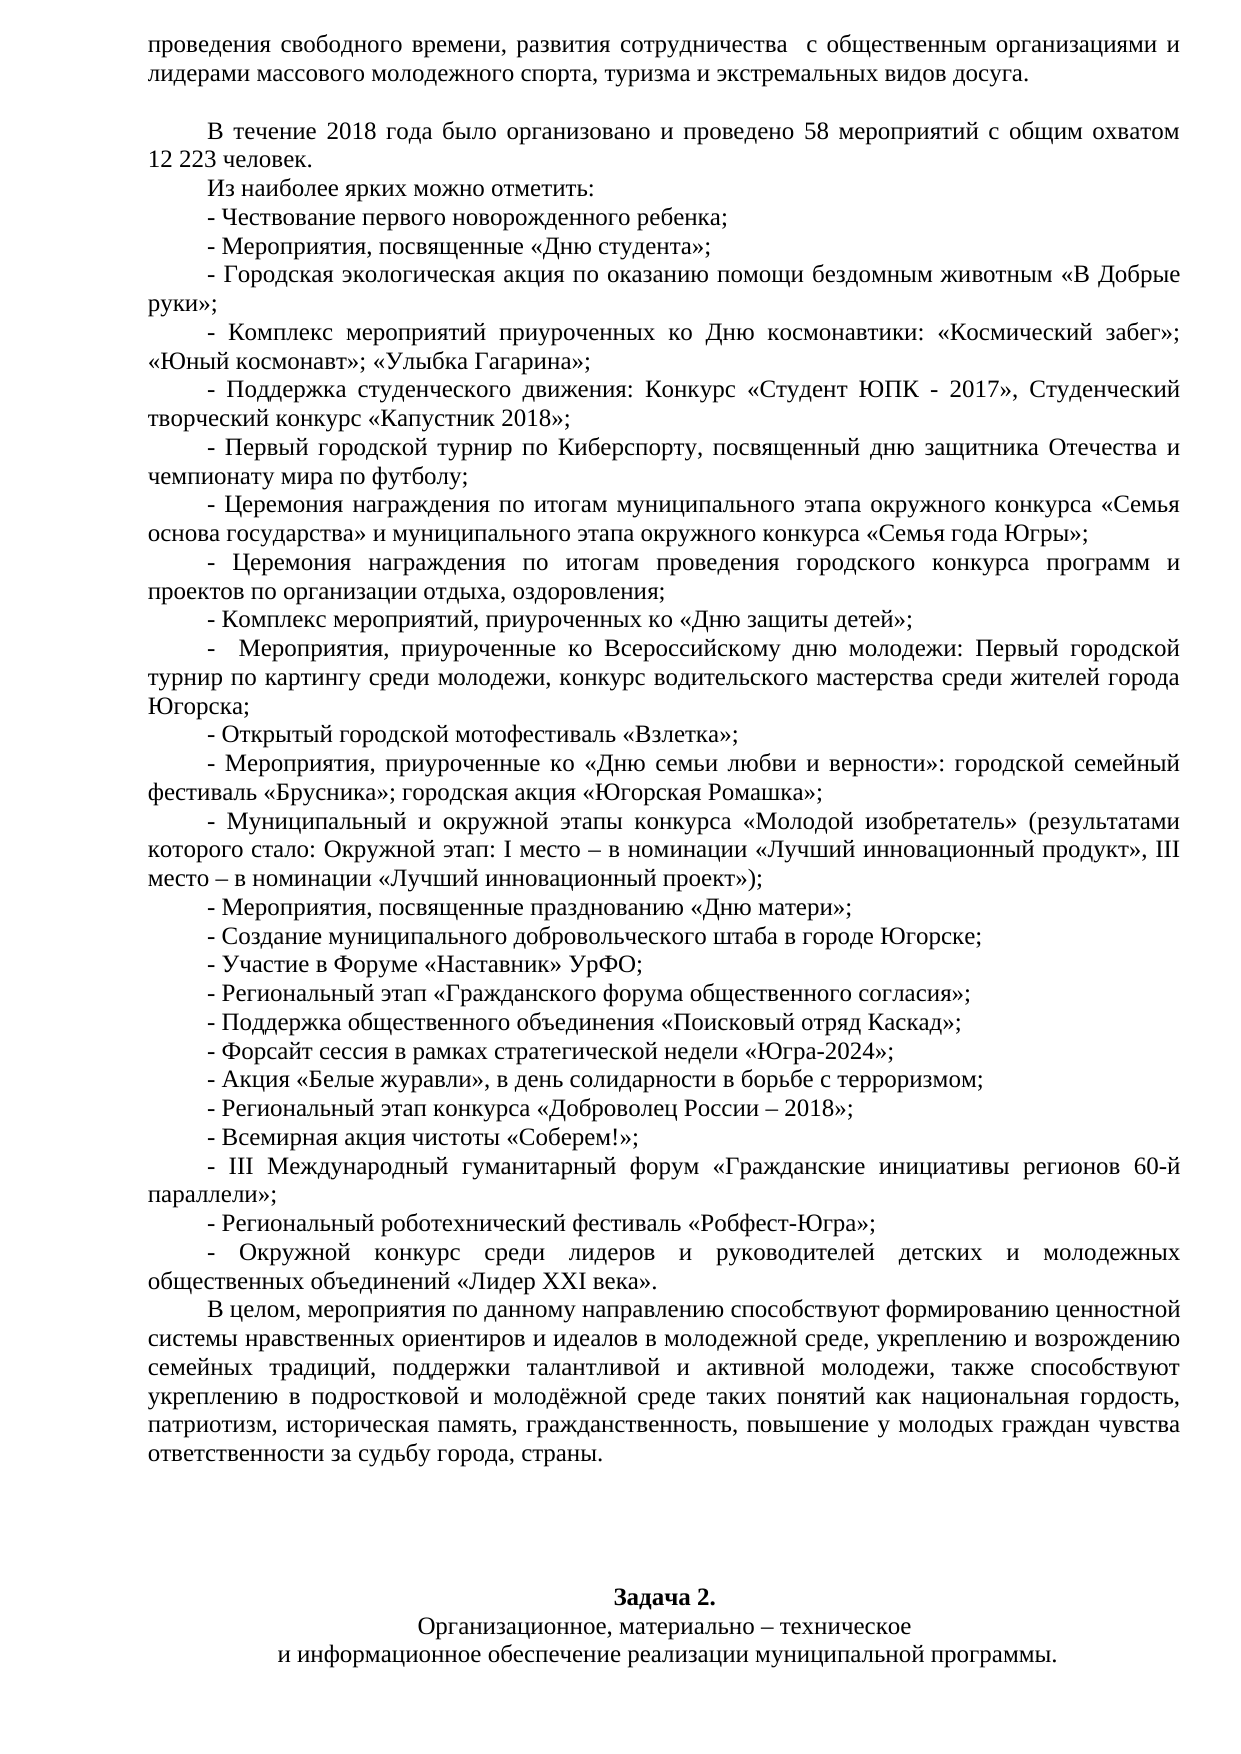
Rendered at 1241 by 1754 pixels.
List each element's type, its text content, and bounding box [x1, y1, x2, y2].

text Из наиболее ярких можно отметить: [148, 173, 1181, 202]
text Организационное, материально – техническое [148, 1611, 1181, 1639]
text - Участие в Форуме «Наставник» УрФО; [148, 949, 1181, 978]
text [148, 29, 1181, 87]
text - Акция «Белые журавли», в день солидарности в борьбе с терроризмом; [148, 1064, 1181, 1093]
text - Чествование первого новорожденного ребенка; [148, 202, 1181, 231]
text - Форсайт сессия в рамках стратегической недели «Югра-2024»; [148, 1036, 1181, 1064]
text В целом, мероприятия по данному направлению способствуют формированию ценностной системы нравственных ориентиров и идеалов в молодежной среде, укреплению и возрождению семейных традиций, поддержки талантливой и активной молодежи, также способствуют укреплению в подростковой и молодёжной среде таких понятий как национальная гордость, патриотизм, историческая память, гражданственность, повышение у молодых граждан чувства ответственности за судьбу города, страны. [148, 1294, 1181, 1467]
text - Окружной конкурс среди лидеров и руководителей детских и молодежных общественных объединений «Лидер XXI века». [148, 1237, 1181, 1294]
text - Первый городской турнир по Киберспорту, посвященный дню защитника Отечества и чемпионату мира по футболу; [148, 432, 1181, 489]
text - Поддержка общественного объединения «Поисковый отряд Каскад»; [148, 1007, 1181, 1036]
text и информационное обеспечение реализации муниципальной программы. [148, 1639, 1181, 1668]
text - Региональный этап «Гражданского форума общественного согласия»; [148, 978, 1181, 1007]
text - Церемония награждения по итогам проведения городского конкурса программ и проектов по организации отдыха, оздоровления; [148, 547, 1181, 604]
text - Всемирная акция чистоты «Соберем!»; [148, 1122, 1181, 1151]
text - Открытый городской мотофестиваль «Взлетка»; [148, 719, 1181, 748]
text - Церемония награждения по итогам муниципального этапа окружного конкурса «Семья основа государства» и муниципального этапа окружного конкурса «Семья года Югры»; [148, 489, 1181, 547]
text - Мероприятия, посвященные празднованию «Дню матери»; [148, 892, 1181, 921]
text - Поддержка студенческого движения: Конкурс «Студент ЮПК - 2017», Студенческий творческий конкурс «Капустник 2018»; [148, 374, 1181, 432]
text - Городская экологическая акция по оказанию помощи бездомным животным «В Добрые руки»; [148, 259, 1181, 317]
text - Мероприятия, приуроченные ко Всероссийскому дню молодежи: Первый городской турнир по картингу среди молодежи, конкурс водительского мастерства среди жителей города Югорска; [148, 633, 1181, 719]
text - III Международный гуманитарный форум «Гражданские инициативы регионов 60-й параллели»; [148, 1151, 1181, 1208]
text - Мероприятия, посвященные «Дню студента»; [148, 231, 1181, 259]
text - Мероприятия, приуроченные ко «Дню семьи любви и верности»: городской семейный фестиваль «Брусника»; городская акция «Югорская Ромашка»; [148, 748, 1181, 806]
text - Муниципальный и окружной этапы конкурса «Молодой изобретатель» (результатами которого стало: Окружной этап: I место – в номинации «Лучший инновационный продукт», III место – в номинации «Лучший инновационный проект»); [148, 806, 1181, 892]
text - Региональный этап конкурса «Доброволец России – 2018»; [148, 1093, 1181, 1122]
text - Комплекс мероприятий, приуроченных ко «Дню защиты детей»; [148, 604, 1181, 633]
text - Создание муниципального добровольческого штаба в городе Югорске; [148, 921, 1181, 949]
text - Региональный роботехнический фестиваль «Робфест-Югра»; [148, 1208, 1181, 1237]
text В течение 2018 года было организовано и проведено 58 мероприятий с общим охватом 12 223 человек. [148, 116, 1181, 173]
text - Комплекс мероприятий приуроченных ко Дню космонавтики: «Космический забег»; «Юный космонавт»; «Улыбка Гагарина»; [148, 317, 1181, 374]
text Задача 2. [148, 1582, 1181, 1611]
